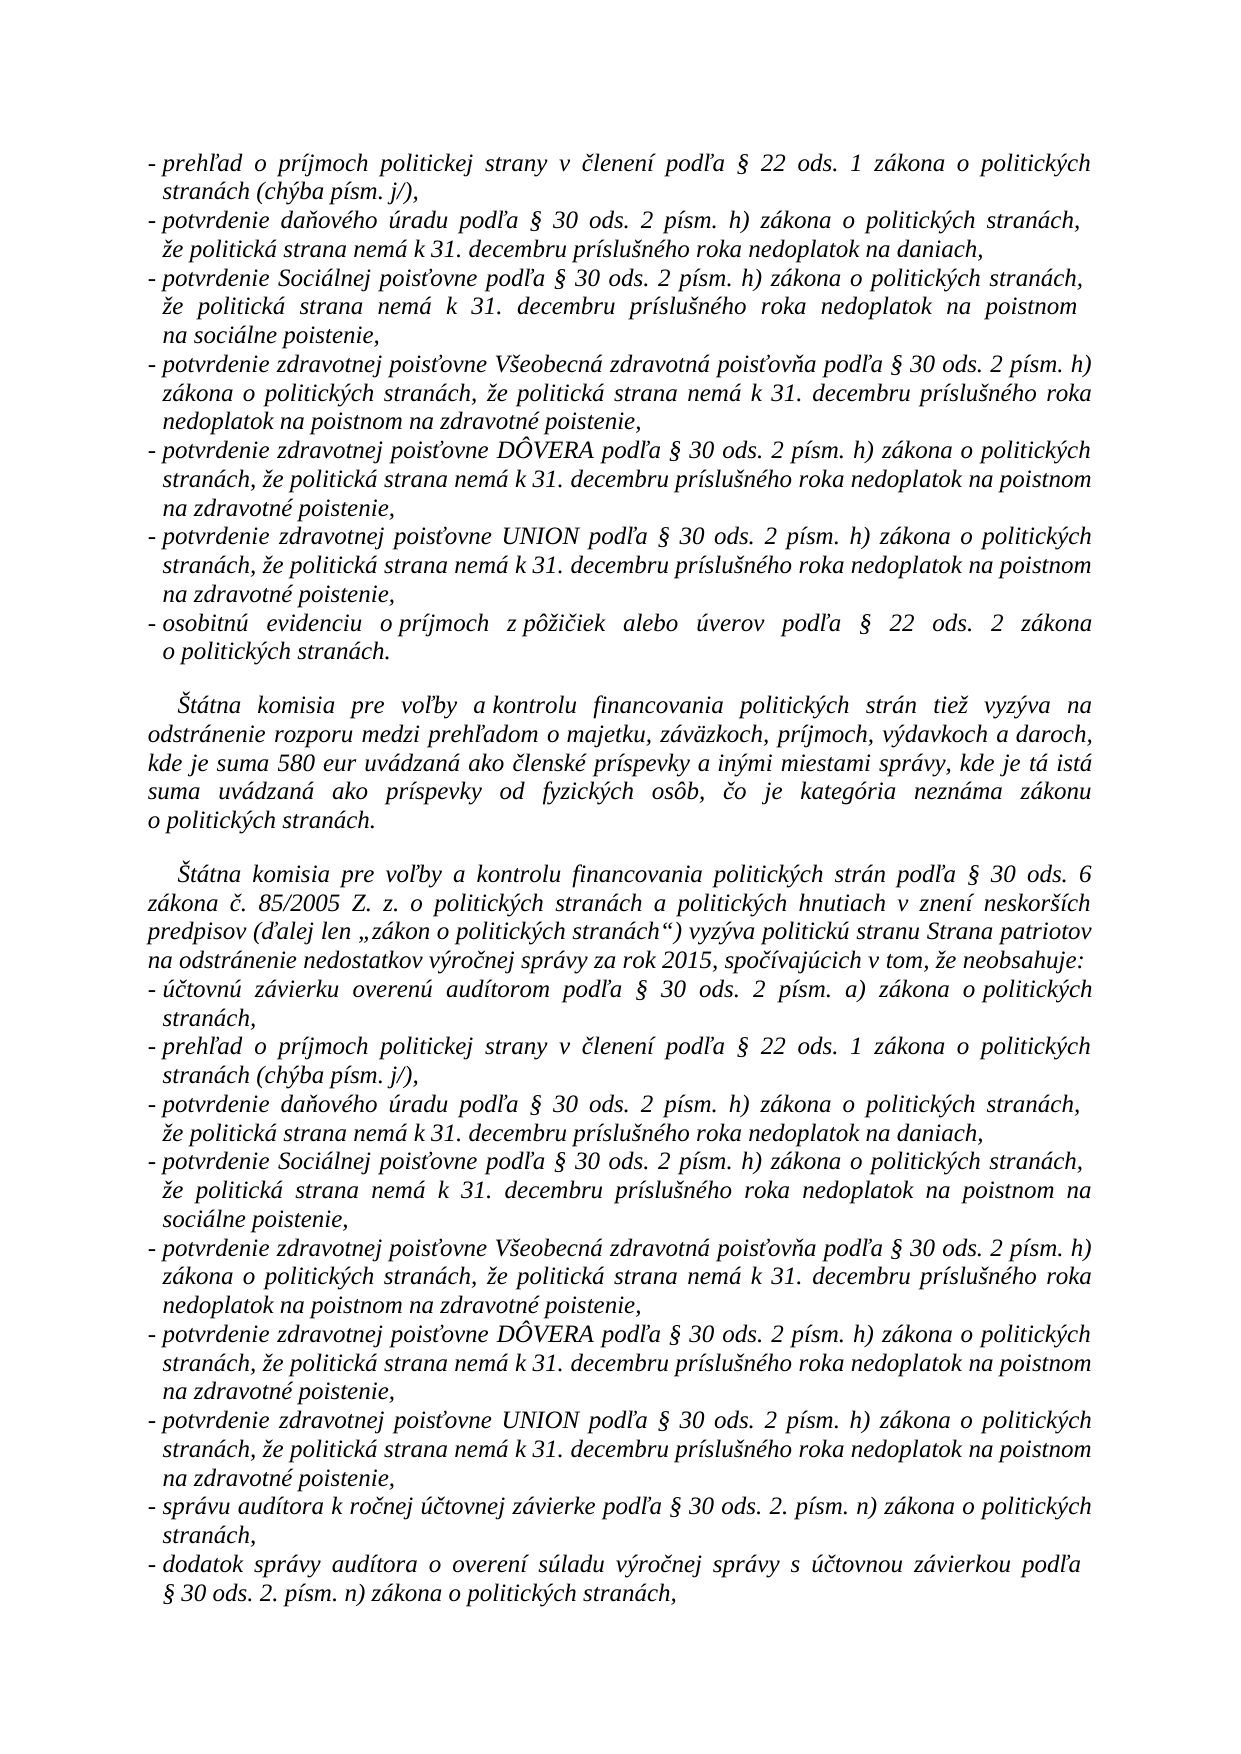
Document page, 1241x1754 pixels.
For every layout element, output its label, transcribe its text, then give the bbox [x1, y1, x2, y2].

list osobitnú evidenciu o príjmoch z pôžičiek alebo úverov podľa § 22 ods. 2 zákona o politických stranách. [148, 608, 1093, 665]
list potvrdenie zdravotnej poisťovne DÔVERA podľa § 30 ods. 2 písm. h) zákona o politických stranách, že politická strana nemá k 31. decembru príslušného roka nedoplatok na poistnom na zdravotné poistenie, [148, 1319, 1093, 1405]
list potvrdenie daňového úradu podľa § 30 ods. 2 písm. h) zákona o politických stranách, že politická strana nemá k 31. decembru príslušného roka nedoplatok na daniach, [148, 205, 1093, 263]
list potvrdenie zdravotnej poisťovne Všeobecná zdravotná poisťovňa podľa § 30 ods. 2 písm. h) zákona o politických stranách, že politická strana nemá k 31. decembru príslušného roka nedoplatok na poistnom na zdravotné poistenie, [148, 349, 1093, 435]
text Štátna komisia pre voľby a kontrolu financovania politických strán tiež vyzýva na odstránenie rozporu medzi prehľadom o majetku, záväzkoch, príjmoch, výdavkoch a daroch, kde je suma 580 eur uvádzaná ako členské príspevky a inými miestami správy, kde je tá istá suma uvádzaná ako príspevky od fyzických osôb, čo je kategória neznáma zákonu o politických stranách. [148, 690, 1093, 834]
list dodatok správy audítora o overení súladu výročnej správy s účtovnou závierkou podľa § 30 ods. 2. písm. n) zákona o politických stranách, [148, 1549, 1093, 1606]
list účtovnú závierku overenú audítorom podľa § 30 ods. 2 písm. a) zákona o politických stranách, [148, 974, 1093, 1031]
list potvrdenie daňového úradu podľa § 30 ods. 2 písm. h) zákona o politických stranách, že politická strana nemá k 31. decembru príslušného roka nedoplatok na daniach, [148, 1089, 1093, 1146]
text Štátna komisia pre voľby a kontrolu financovania politických strán podľa § 30 ods. 6 zákona č. 85/2005 Z. z. o politických stranách a politických hnutiach v znení neskorších predpisov (ďalej len „zákon o politických stranách“) vyzýva politickú stranu Strana patriotov na odstránenie nedostatkov výročnej správy za rok 2015, spočívajúcich v tom, že neobsahuje: [148, 859, 1093, 974]
list potvrdenie zdravotnej poisťovne Všeobecná zdravotná poisťovňa podľa § 30 ods. 2 písm. h) zákona o politických stranách, že politická strana nemá k 31. decembru príslušného roka nedoplatok na poistnom na zdravotné poistenie, [148, 1233, 1093, 1319]
list prehľad o príjmoch politickej strany v členení podľa § 22 ods. 1 zákona o politických stranách (chýba písm. j/), [148, 148, 1093, 205]
list potvrdenie zdravotnej poisťovne DÔVERA podľa § 30 ods. 2 písm. h) zákona o politických stranách, že politická strana nemá k 31. decembru príslušného roka nedoplatok na poistnom na zdravotné poistenie, [148, 435, 1093, 521]
list správu audítora k ročnej účtovnej závierke podľa § 30 ods. 2. písm. n) zákona o politických stranách, [148, 1491, 1093, 1549]
list prehľad o príjmoch politickej strany v členení podľa § 22 ods. 1 zákona o politických stranách (chýba písm. j/), [148, 1031, 1093, 1089]
